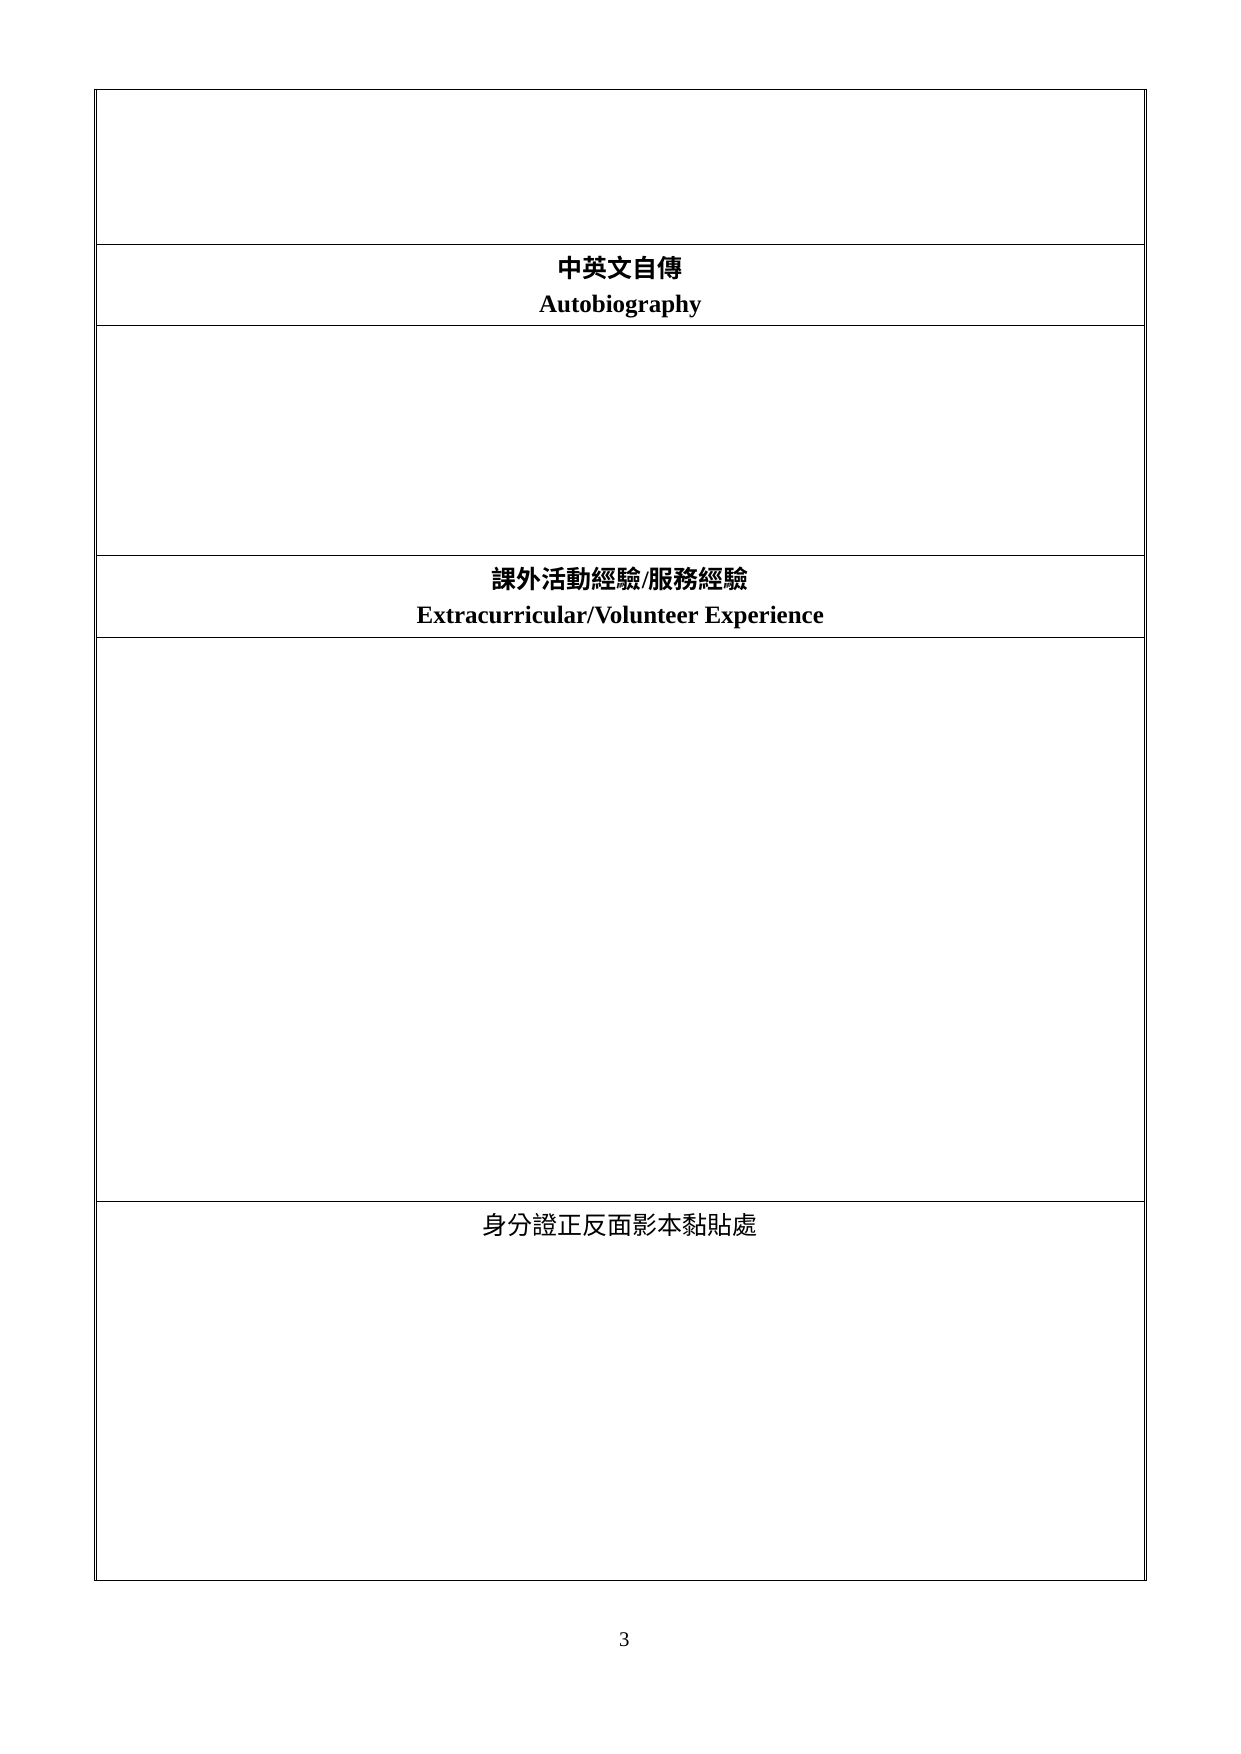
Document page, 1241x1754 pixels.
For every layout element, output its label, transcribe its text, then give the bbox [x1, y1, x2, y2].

table_cell 中英文自傳 Autobiography [97, 245, 1144, 325]
table_cell 身分證正反面影本黏貼處 [97, 1202, 1144, 1580]
table_cell 課外活動經驗/服務經驗 Extracurricular/Volunteer Experience [97, 556, 1144, 637]
table_cell [97, 326, 1144, 555]
table_cell [97, 90, 1144, 244]
table_cell [97, 638, 1144, 1201]
